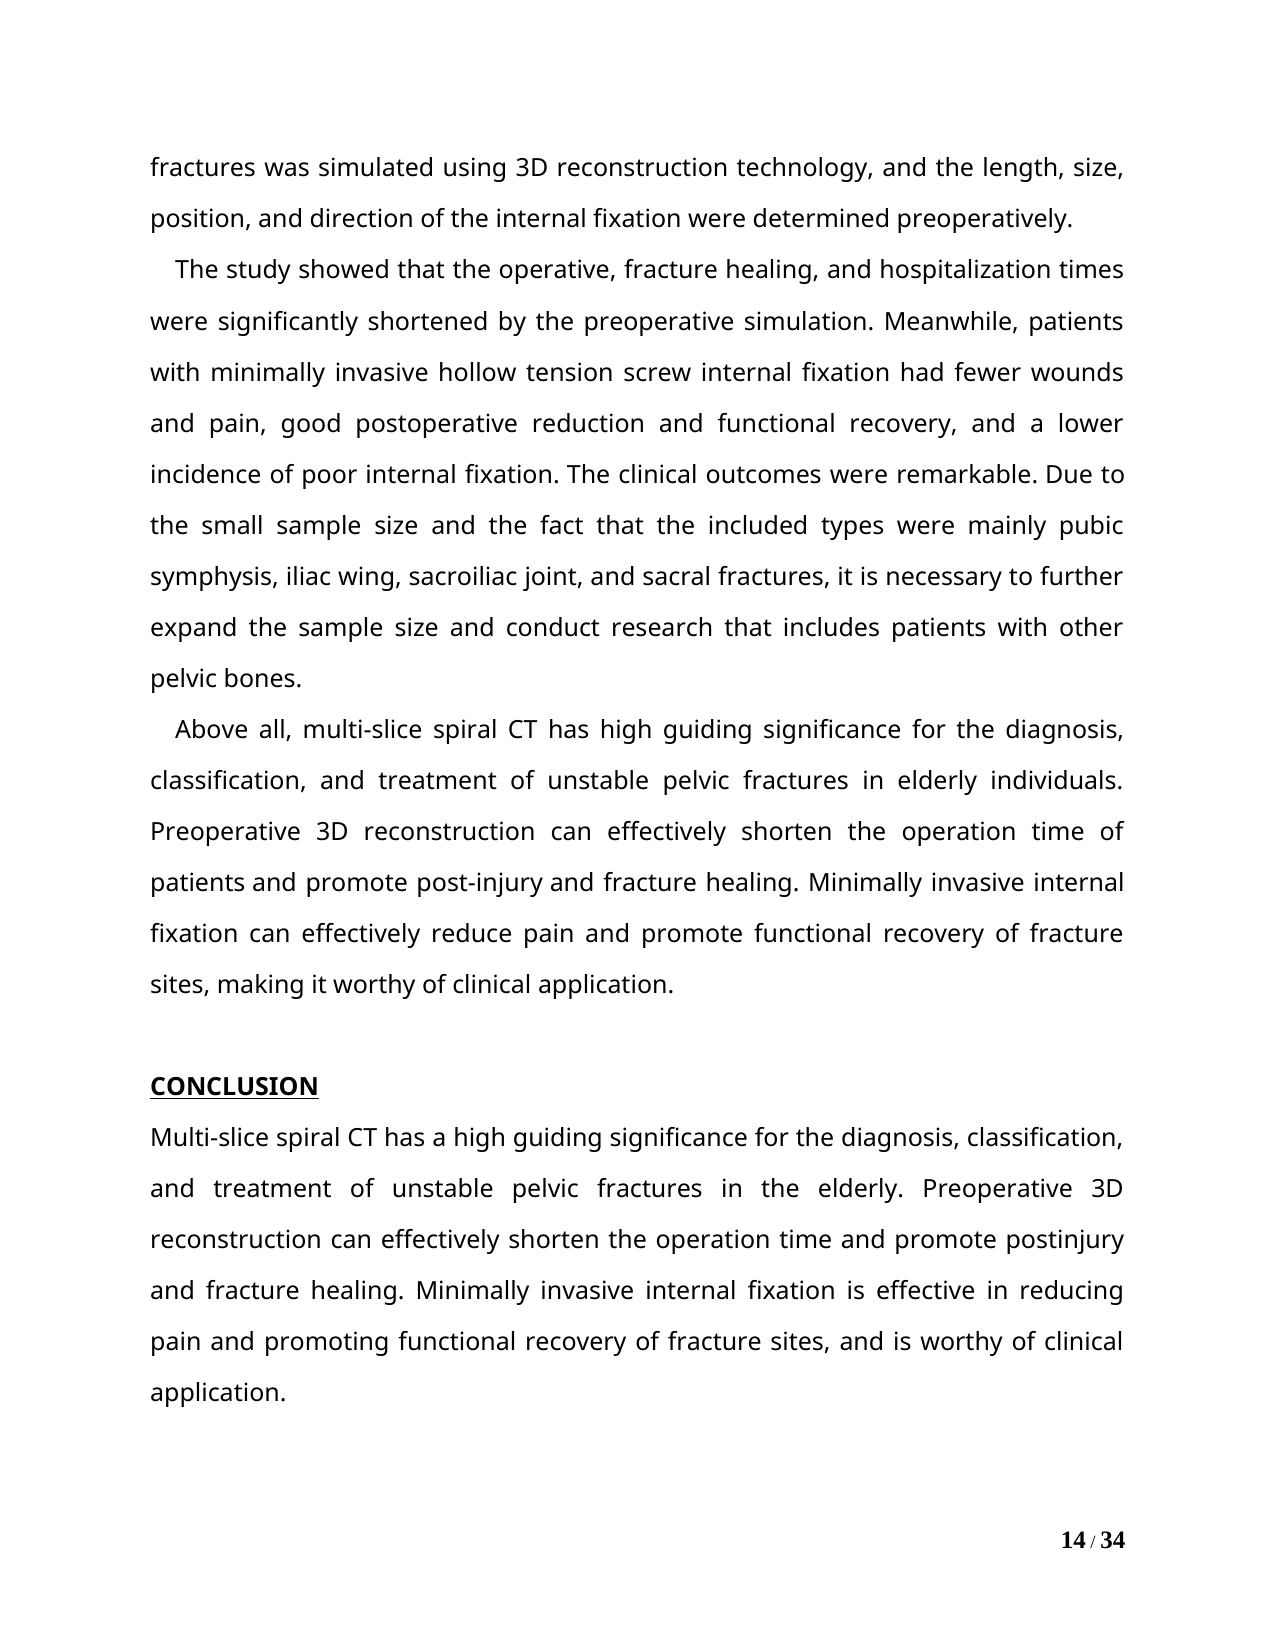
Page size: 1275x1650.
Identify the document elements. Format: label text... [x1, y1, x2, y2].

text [150, 150, 1125, 235]
text Above all, multi-slice spiral CT has high guiding significance for the diagnosis, classification, and treatment of unstable pelvic fractures in elderly individuals. Preoperative 3D reconstruction can effectively shorten the operation time of patients and promote post-injury and fracture healing. Minimally invasive internal fixation can effectively reduce pain and promote functional recovery of fracture sites, making it worthy of clinical application. [150, 711, 1125, 1001]
text CONCLUSION [150, 1069, 1125, 1103]
text The study showed that the operative, fracture healing, and hospitalization times were significantly shortened by the preoperative simulation. Meanwhile, patients with minimally invasive hollow tension screw internal fixation had fewer wounds and pain, good postoperative reduction and functional recovery, and a lower incidence of poor internal fixation. The clinical outcomes were remarkable. Due to the small sample size and the fact that the included types were mainly pubic symphysis, iliac wing, sacroiliac joint, and sacral fractures, it is necessary to further expand the sample size and conduct research that includes patients with other pelvic bones. [150, 252, 1125, 694]
text Multi-slice spiral CT has a high guiding significance for the diagnosis, classification, and treatment of unstable pelvic fractures in the elderly. Preoperative 3D reconstruction can effectively shorten the operation time and promote postinjury and fracture healing. Minimally invasive internal fixation is effective in reducing pain and promoting functional recovery of fracture sites, and is worthy of clinical application. [150, 1120, 1125, 1409]
